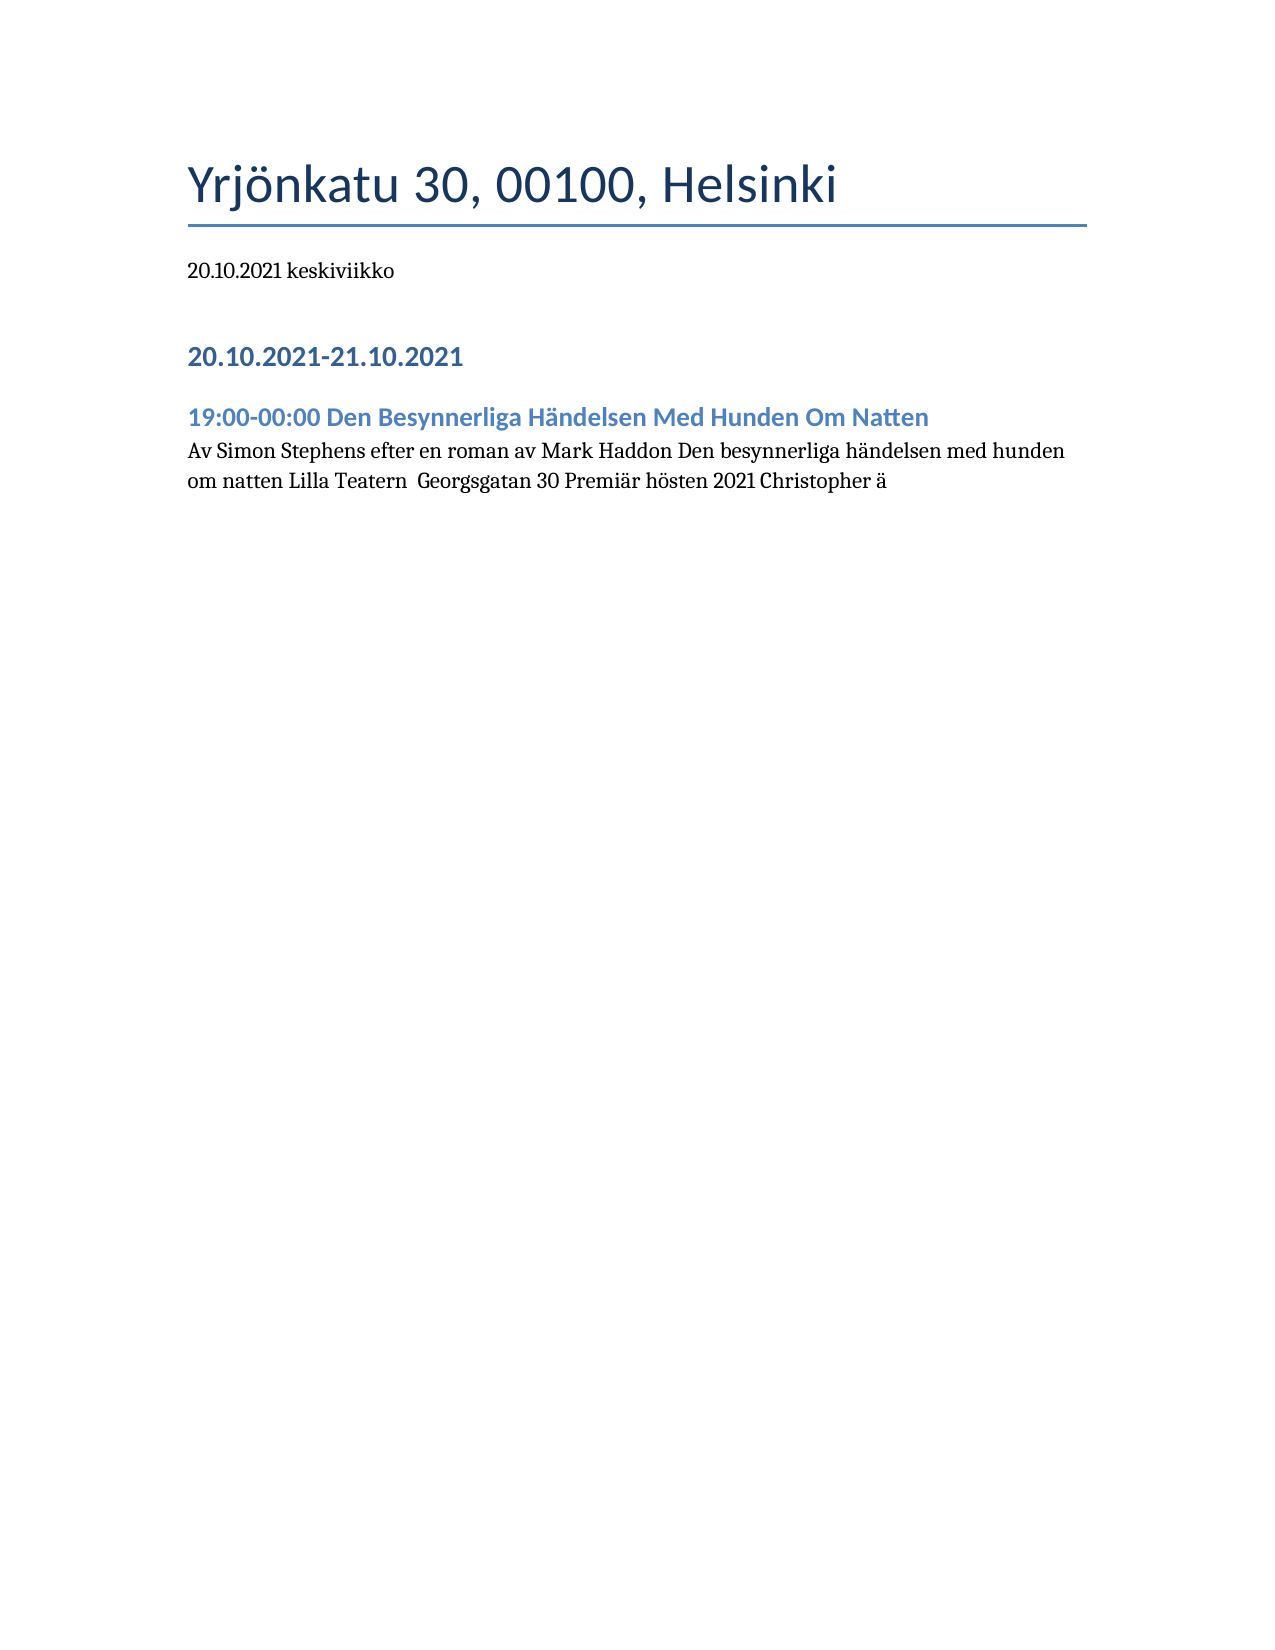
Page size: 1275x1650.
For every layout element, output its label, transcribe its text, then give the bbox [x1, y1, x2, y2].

text 20.10.2021 keskiviikko [187, 258, 1087, 284]
text Av Simon Stephens efter en roman av Mark Haddon Den besynnerliga händelsen med hunden om natten Lilla Teatern  Georgsgatan 30 Premiär hösten 2021 Christopher ä [187, 438, 1087, 494]
subtitle 20.10.2021-21.10.2021 [187, 338, 1087, 374]
subtitle 19:00-00:00 Den Besynnerliga Händelsen Med Hunden Om Natten [187, 400, 1087, 433]
title Yrjönkatu 30, 00100, Helsinki [187, 150, 1087, 227]
